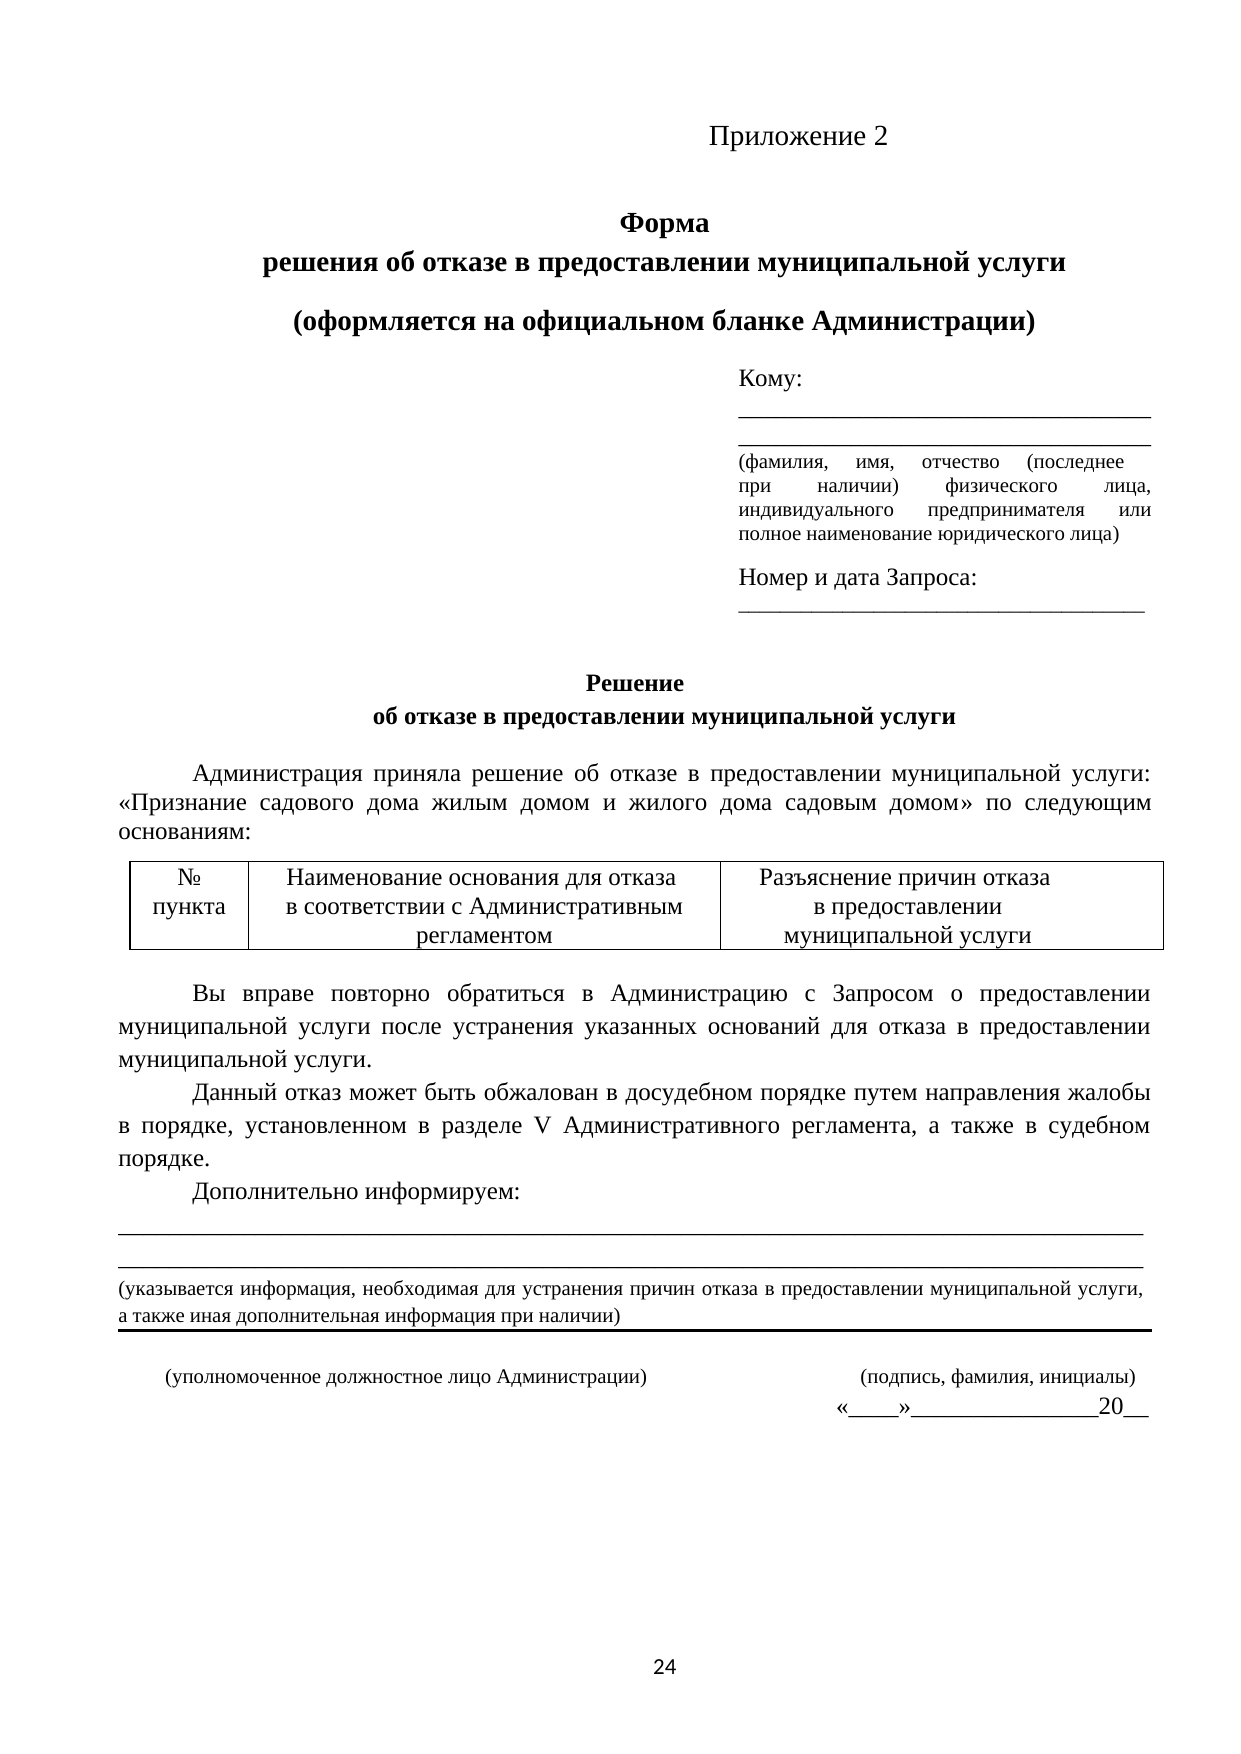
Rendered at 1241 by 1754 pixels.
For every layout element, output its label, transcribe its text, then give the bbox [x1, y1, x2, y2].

text (фамилия, имя, отчество (последнее при наличии) физического лица, индивидуального предпринимателя или полное наименование юридического лица) [738, 449, 1152, 545]
text «____»_______________20__ [118, 1391, 1152, 1420]
text (указывается информация, необходимая для устранения причин отказа в предоставлении муниципальной услуги, а также иная дополнительная информация при наличии) [118, 1276, 1152, 1329]
text Приложение 2 [177, 118, 1152, 152]
text (оформляется на официальном бланке Администрации) [177, 303, 1152, 337]
text Вы вправе повторно обратиться в Администрацию с Запросом о предоставлении муниципальной услуги после устранения указанных оснований для отказа в предоставлении муниципальной услуги. [118, 978, 1152, 1073]
table_header Наименование основания для отказа в соответствии с Административным регламентом [249, 862, 720, 948]
text _______________________________________ [738, 591, 1152, 615]
text Форма решения об отказе в предоставлении муниципальной услуги [177, 206, 1152, 278]
text об отказе в предоставлении муниципальной услуги [177, 701, 1152, 729]
text ____________________________________________________________________________________________________________________________________________________________________ [118, 1209, 1152, 1271]
text (уполномоченное должностное лицо Администрации) (подпись, фамилия, инициалы) [118, 1363, 1152, 1388]
text _________________________________ [738, 420, 1152, 449]
text Дополнительно информируем: [118, 1176, 1152, 1205]
text Данный отказ может быть обжалован в досудебном порядке путем направления жалобы в порядке, установленном в разделе V Административного регламента, а также в судебном порядке. [118, 1077, 1152, 1172]
table_header № пункта [131, 862, 248, 948]
text Кому: _________________________________ [738, 363, 1152, 420]
text Номер и дата Запроса: [738, 562, 1152, 591]
text Администрация приняла решение об отказе в предоставлении муниципальной услуги: «Признание садового дома жилым домом и жилого дома садовым домом» по следующим основаниям: [118, 758, 1152, 844]
table_header Разъяснение причин отказа в предоставлении муниципальной услуги [721, 862, 1163, 948]
text Решение [118, 668, 1152, 696]
